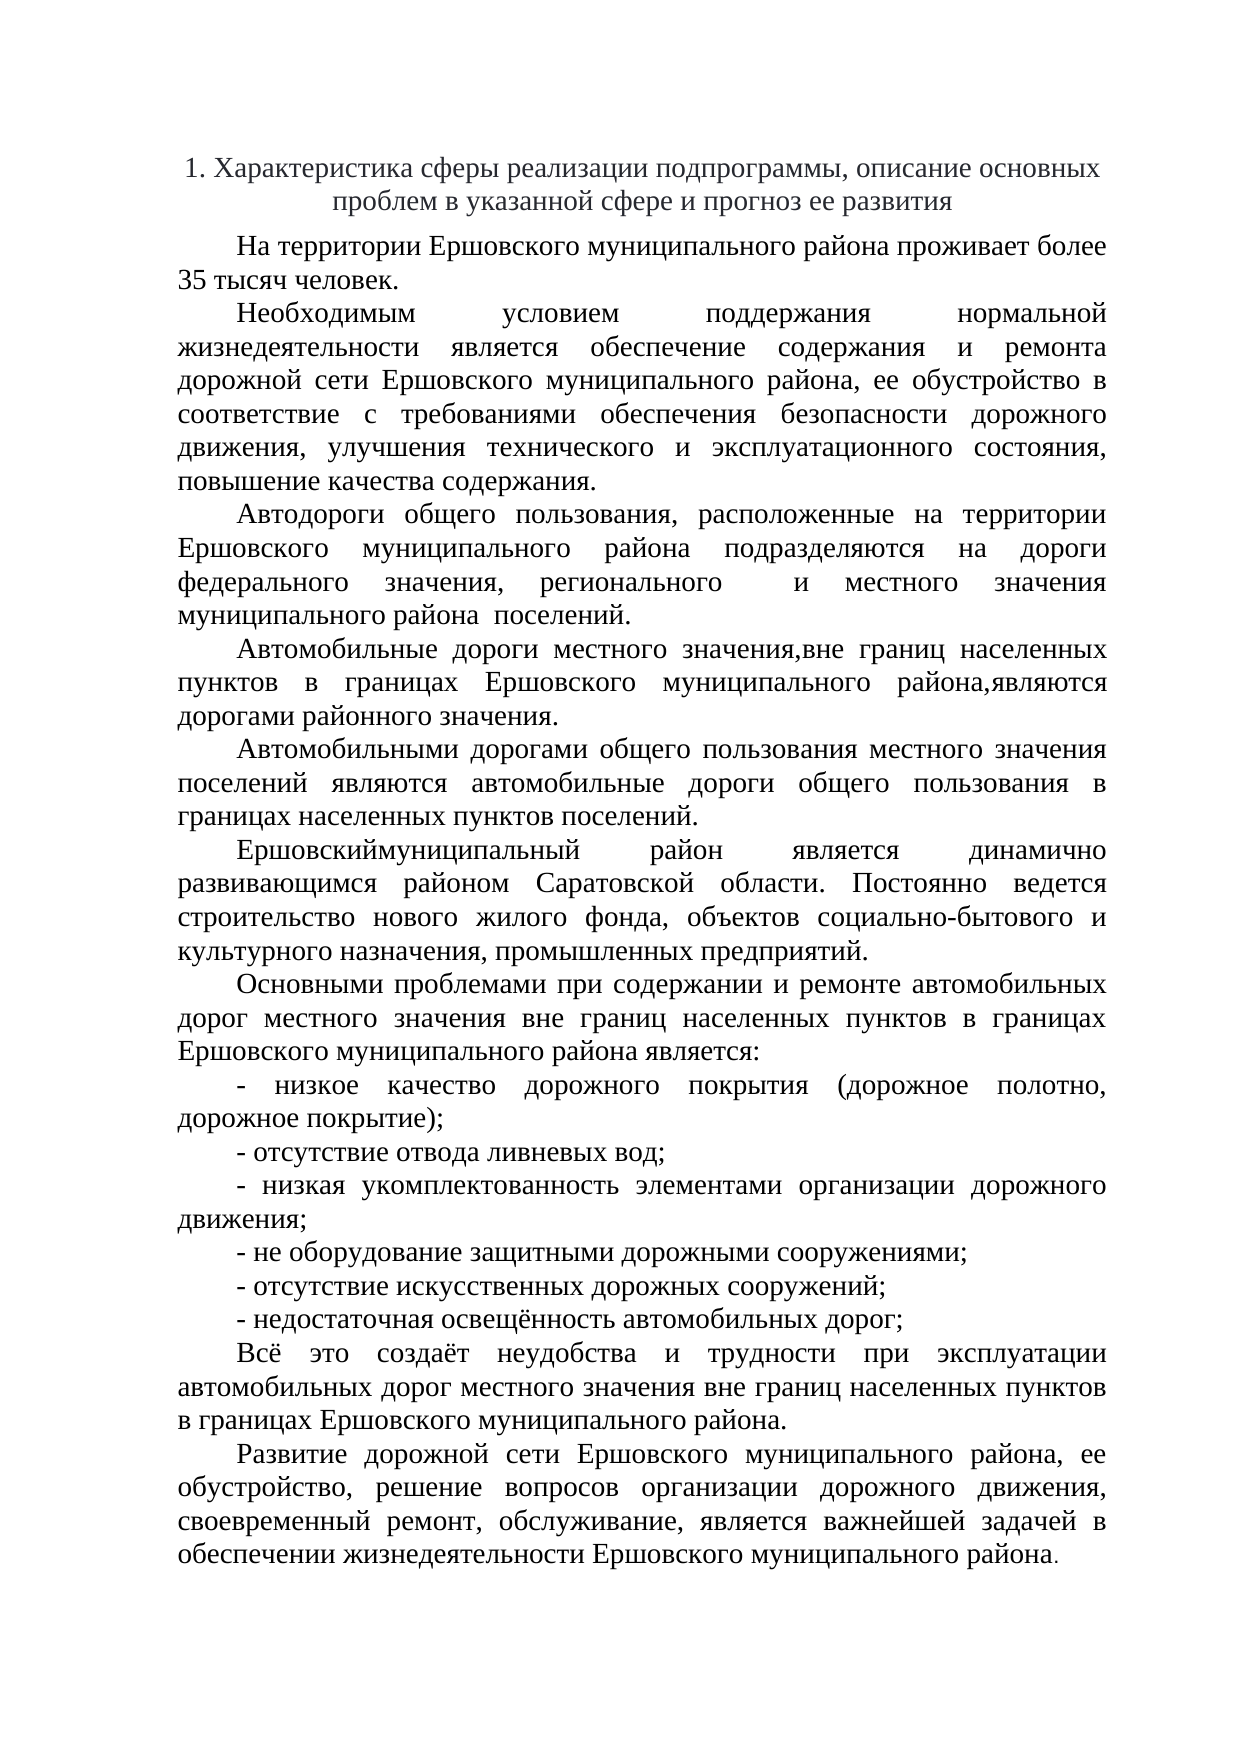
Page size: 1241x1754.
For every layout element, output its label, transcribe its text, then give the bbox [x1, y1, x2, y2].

text Всё это создаёт неудобства и трудности при эксплуатации автомобильных дорог местного значения вне границ населенных пунктов в границах Ершовского муниципального района. [177, 1335, 1107, 1436]
text - низкое качество дорожного покрытия (дорожное полотно, дорожное покрытие); [177, 1067, 1107, 1134]
text Автомобильные дороги местного значения,вне границ населенных пунктов в границах Ершовского муниципального района,являются дорогами районного значения. [177, 631, 1107, 731]
text Ершовскиймуниципальный район является динамично развивающимся районом Саратовской области. Постоянно ведется строительство нового жилого фонда, объектов социально-бытового и культурного назначения, промышленных предприятий. [177, 832, 1107, 966]
text - не оборудование защитными дорожными сооружениями; [177, 1234, 1107, 1268]
text Необходимым условием поддержания нормальной жизнедеятельности является обеспечение содержания и ремонта дорожной сети Ершовского муниципального района, ее обустройство в соответствие с требованиями обеспечения безопасности дорожного движения, улучшения технического и эксплуатационного состояния, повышение качества содержания. [177, 295, 1107, 497]
text - недостаточная освещённость автомобильных дорог; [177, 1302, 1107, 1335]
text - отсутствие отвода ливневых вод; [177, 1134, 1107, 1167]
text Развитие дорожной сети Ершовского муниципального района, ее обустройство, решение вопросов организации дорожного движения, своевременный ремонт, обслуживание, является важнейшей задачей в обеспечении жизнедеятельности Ершовского муниципального района. [177, 1436, 1107, 1570]
text - отсутствие искусственных дорожных сооружений; [177, 1268, 1107, 1302]
text Автодороги общего пользования, расположенные на территории Ершовского муниципального района подразделяются на дороги федерального значения, регионального и местного значения муниципального района поселений. [177, 497, 1107, 631]
text - низкая укомплектованность элементами организации дорожного движения; [177, 1167, 1107, 1234]
text Основными проблемами при содержании и ремонте автомобильных дорог местного значения вне границ населенных пунктов в границах Ершовского муниципального района является: [177, 966, 1107, 1067]
text На территории Ершовского муниципального района проживает более 35 тысяч человек. [177, 228, 1107, 295]
subtitle 1. Характеристика сферы реализации подпрограммы, описание основных проблем в указанной сфере и прогноз ее развития [177, 150, 1107, 217]
text Автомобильными дорогами общего пользования местного значения поселений являются автомобильные дороги общего пользования в границах населенных пунктов поселений. [177, 731, 1107, 832]
